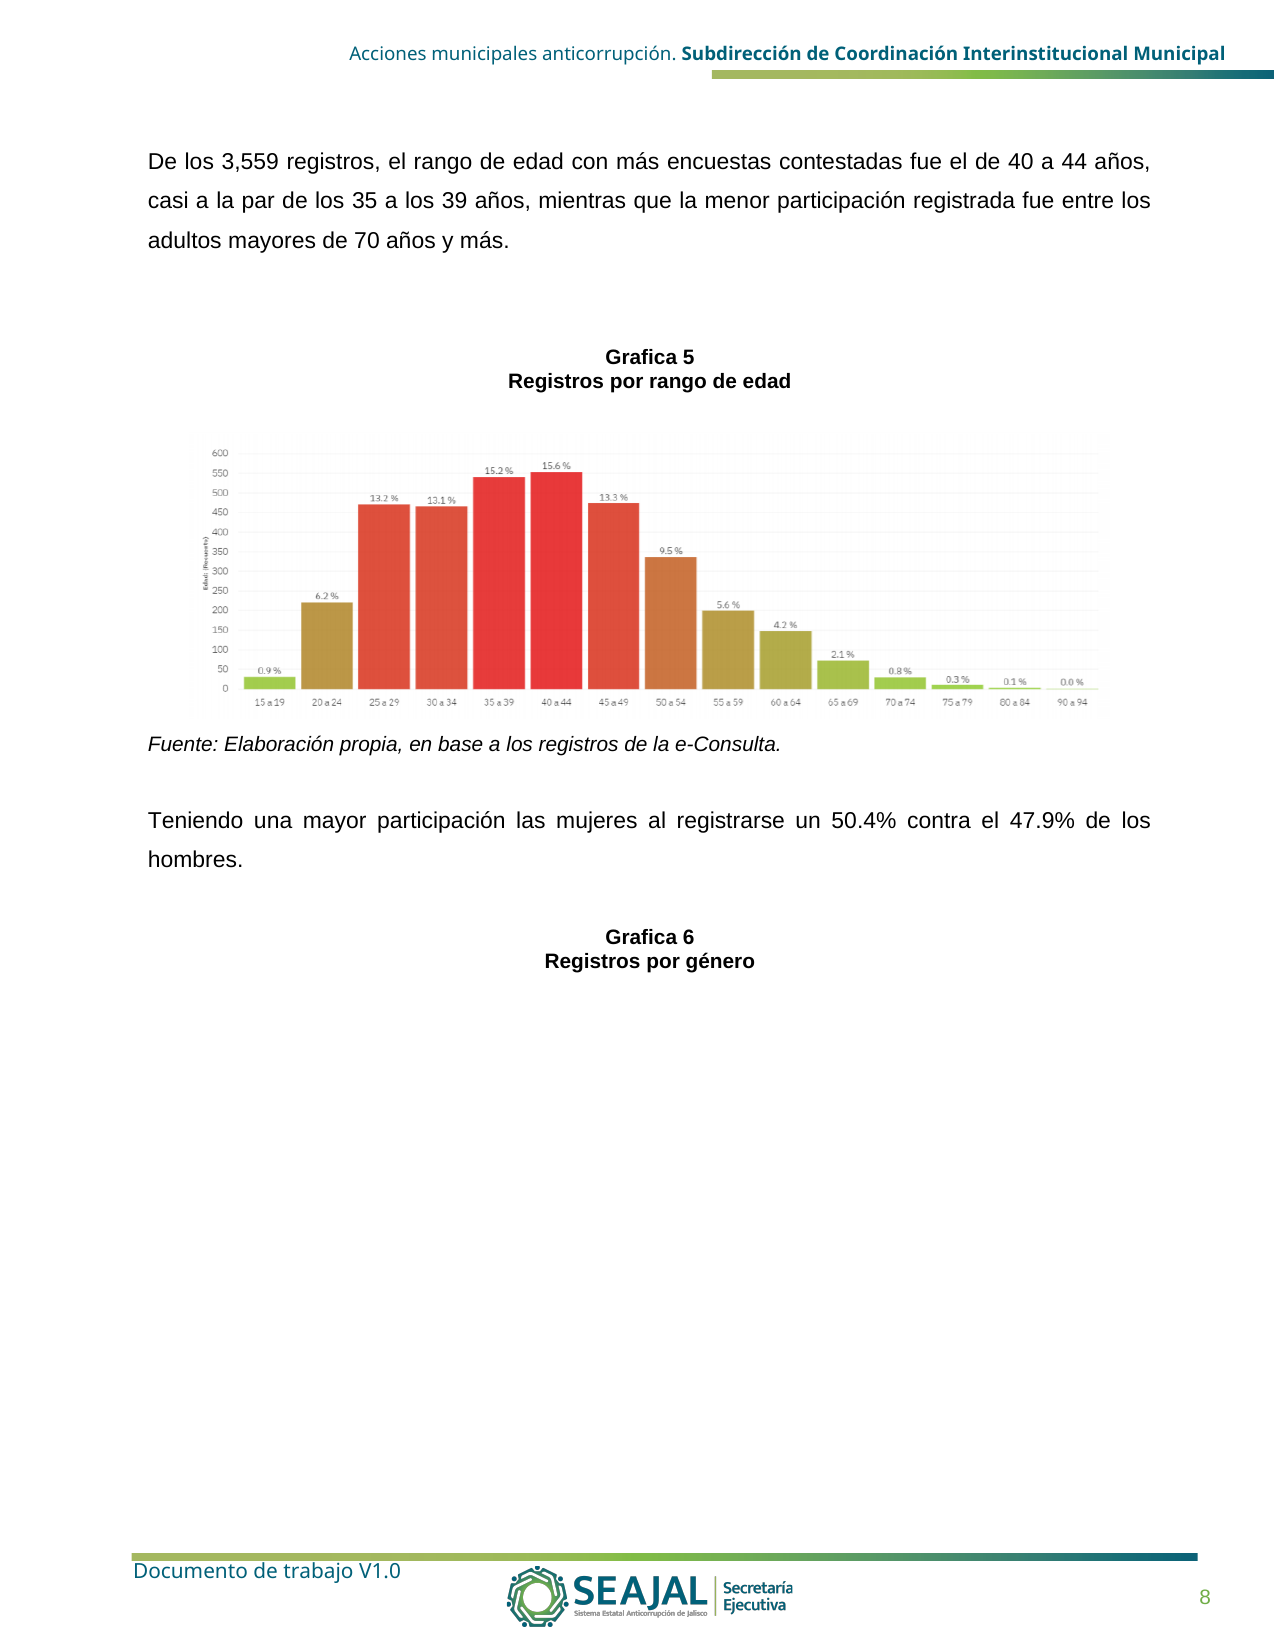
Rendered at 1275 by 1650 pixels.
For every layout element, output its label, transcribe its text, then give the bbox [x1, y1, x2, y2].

text Registros por género [148, 949, 1152, 973]
text Fuente: Elaboración propia, en base a los registros de la e-Consulta. [148, 731, 1152, 755]
text Teniendo una mayor participación las mujeres al registrarse un 50.4% contra el 47.9% de los hombres. [148, 807, 1152, 873]
text Grafica 6 [148, 925, 1152, 949]
picture [711, 70, 1274, 79]
picture [506, 1566, 793, 1627]
text De los 3,559 registros, el rango de edad con más encuestas contestadas fue el de 40 a 44 años, casi a la par de los 35 a los 39 años, mientras que la menor participación registrada fue entre los adultos mayores de 70 años y más. [148, 148, 1152, 253]
picture [189, 432, 1110, 719]
text Grafica 5 [148, 345, 1152, 369]
picture [131, 1553, 1198, 1561]
text Registros por rango de edad [148, 369, 1152, 393]
